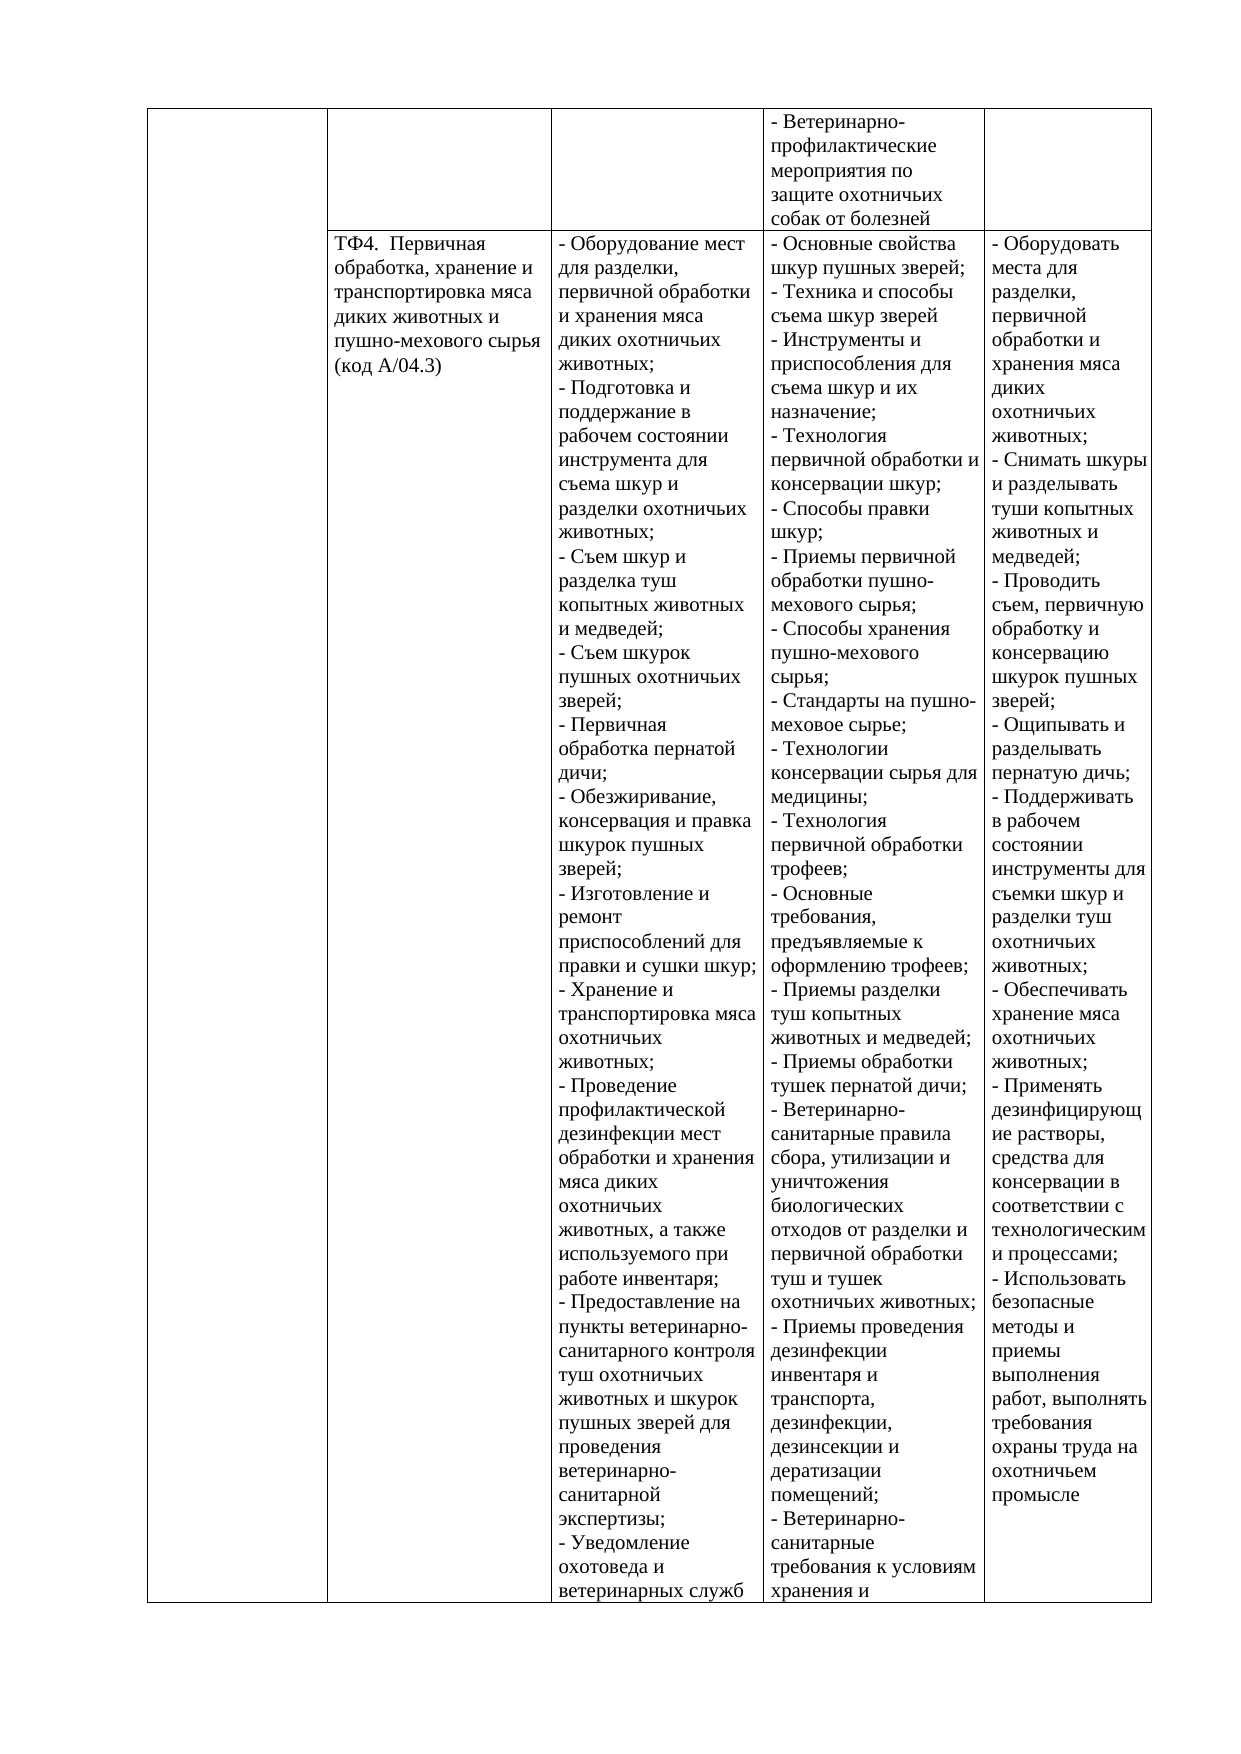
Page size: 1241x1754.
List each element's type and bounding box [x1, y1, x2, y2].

table_cell [552, 109, 763, 230]
table_cell [985, 109, 1151, 230]
table_cell [552, 231, 763, 1602]
table_cell [985, 231, 1151, 1602]
table_cell [764, 231, 984, 1602]
table_cell [764, 109, 984, 230]
table_cell [328, 109, 551, 230]
table_cell [328, 231, 551, 1602]
